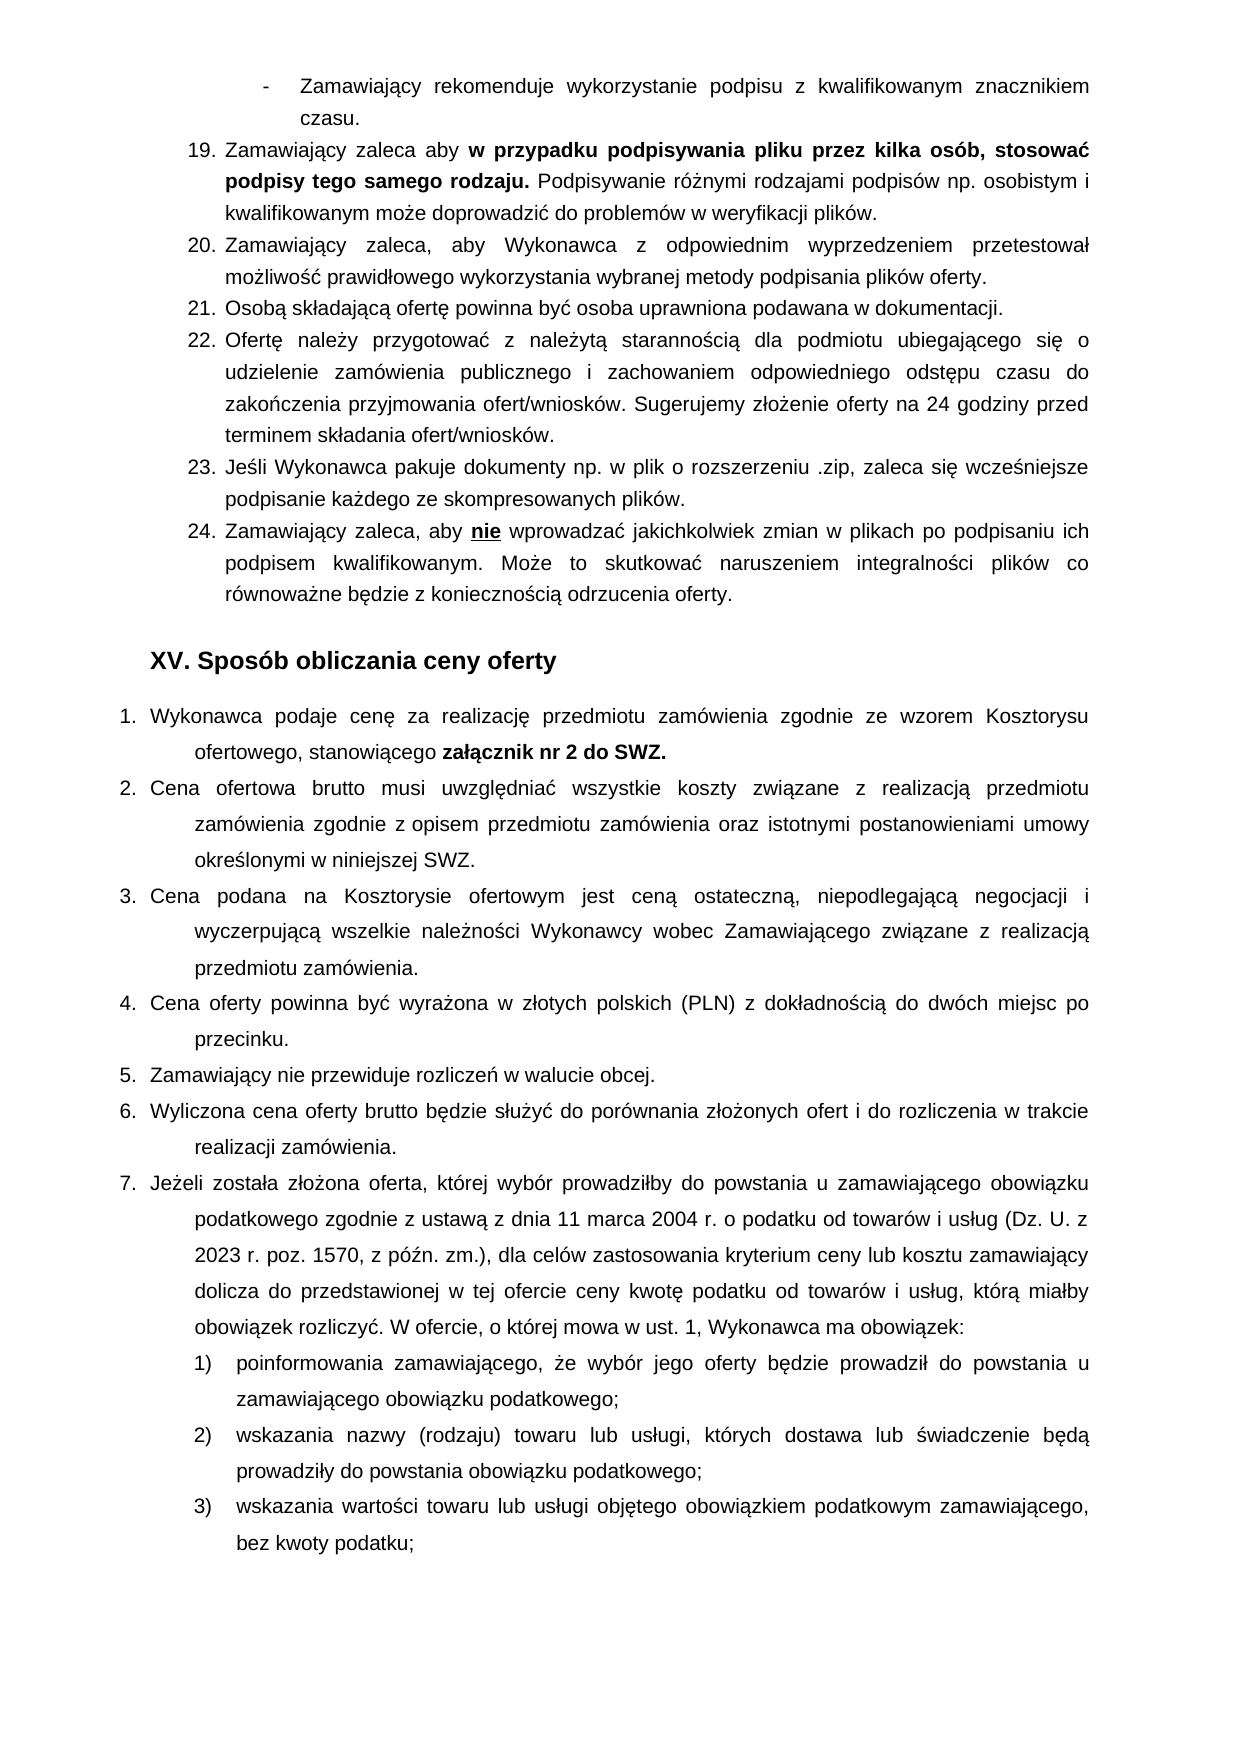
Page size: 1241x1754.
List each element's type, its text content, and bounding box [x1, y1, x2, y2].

list Zamawiający zaleca, aby Wykonawca z odpowiednim wyprzedzeniem przetestował możliwość prawidłowego wykorzystania wybranej metody podpisania plików oferty. [187, 233, 1090, 288]
list Cena oferty powinna być wyrażona w złotych polskich (PLN) z dokładnością do dwóch miejsc po przecinku. [119, 991, 1090, 1051]
list Zamawiający rekomenduje wykorzystanie podpisu z kwalifikowanym znacznikiem czasu. [262, 74, 1090, 129]
list Jeśli Wykonawca pakuje dokumenty np. w plik o rozszerzeniu .zip, zaleca się wcześniejsze podpisanie każdego ze skompresowanych plików. [187, 455, 1090, 511]
subtitle XV. Sposób obliczania ceny oferty [150, 646, 1090, 674]
list Zamawiający zaleca aby w przypadku podpisywania pliku przez kilka osób, stosować podpisy tego samego rodzaju. Podpisywanie różnymi rodzajami podpisów np. osobistym i kwalifikowanym może doprowadzić do problemów w weryfikacji plików. [187, 137, 1090, 225]
list Ofertę należy przygotować z należytą starannością dla podmiotu ubiegającego się o udzielenie zamówienia publicznego i zachowaniem odpowiedniego odstępu czasu do zakończenia przyjmowania ofert/wniosków. Sugerujemy złożenie oferty na 24 godziny przed terminem składania ofert/wniosków. [187, 328, 1090, 447]
text 3) wskazania wartości towaru lub usługi objętego obowiązkiem podatkowym zamawiającego, bez kwoty podatku; [193, 1494, 1090, 1554]
list Wykonawca podaje cenę za realizację przedmiotu zamówienia zgodnie ze wzorem Kosztorysu ofertowego, stanowiącego załącznik nr 2 do SWZ. [119, 704, 1090, 764]
list Cena ofertowa brutto musi uwzględniać wszystkie koszty związane z realizacją przedmiotu zamówienia zgodnie z opisem przedmiotu zamówienia oraz istotnymi postanowieniami umowy określonymi w niniejszej SWZ. [119, 776, 1090, 871]
text 2) wskazania nazwy (rodzaju) towaru lub usługi, których dostawa lub świadczenie będą prowadziły do powstania obowiązku podatkowego; [193, 1422, 1090, 1482]
list Zamawiający zaleca, aby nie wprowadzać jakichkolwiek zmian w plikach po podpisaniu ich podpisem kwalifikowanym. Może to skutkować naruszeniem integralności plików co równoważne będzie z koniecznością odrzucenia oferty. [187, 519, 1090, 606]
text 1) poinformowania zamawiającego, że wybór jego oferty będzie prowadził do powstania u zamawiającego obowiązku podatkowego; [193, 1351, 1090, 1411]
list Jeżeli została złożona oferta, której wybór prowadziłby do powstania u zamawiającego obowiązku podatkowego zgodnie z ustawą z dnia 11 marca 2004 r. o podatku od towarów i usług (Dz. U. z 2023 r. poz. 1570, z późn. zm.), dla celów zastosowania kryterium ceny lub kosztu zamawiający dolicza do przedstawionej w tej ofercie ceny kwotę podatku od towarów i usług, którą miałby obowiązek rozliczyć. W ofercie, o której mowa w ust. 1, Wykonawca ma obowiązek: [119, 1171, 1090, 1339]
list Wyliczona cena oferty brutto będzie służyć do porównania złożonych ofert i do rozliczenia w trakcie realizacji zamówienia. [119, 1099, 1090, 1159]
list Zamawiający nie przewiduje rozliczeń w walucie obcej. [119, 1063, 1090, 1087]
list Osobą składającą ofertę powinna być osoba uprawniona podawana w dokumentacji. [187, 296, 1090, 320]
list Cena podana na Kosztorysie ofertowym jest ceną ostateczną, niepodlegającą negocjacji i wyczerpującą wszelkie należności Wykonawcy wobec Zamawiającego związane z realizacją przedmiotu zamówienia. [119, 883, 1090, 979]
